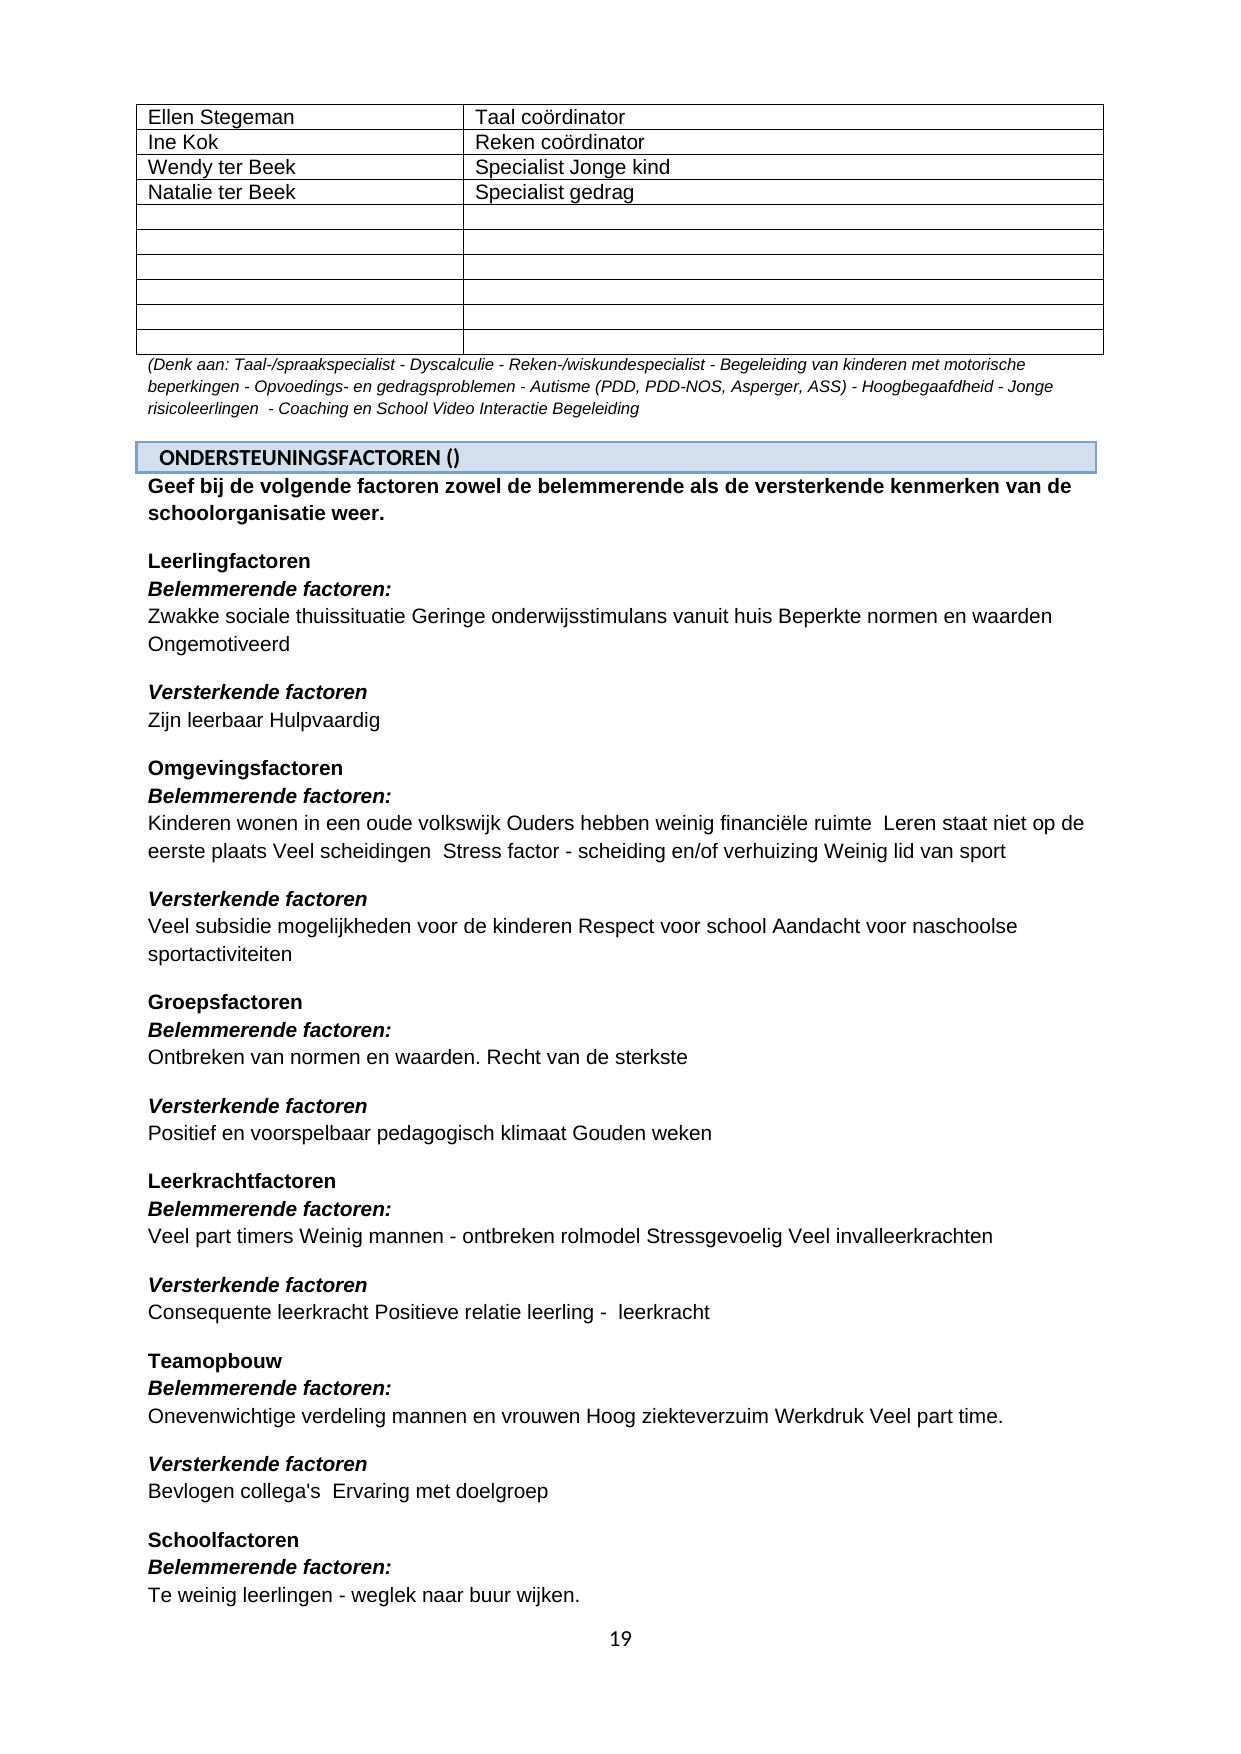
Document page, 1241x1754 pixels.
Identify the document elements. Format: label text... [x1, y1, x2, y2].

table_cell Ine Kok [137, 130, 463, 153]
table_cell Reken coördinator [464, 130, 1103, 153]
table_cell [137, 280, 463, 303]
table_cell [464, 305, 1103, 328]
text Versterkende factoren Veel subsidie mogelijkheden voor de kinderen Respect voor school Aandacht voor naschoolse sportactiviteiten [148, 887, 1093, 966]
text (Denk aan: Taal-/spraakspecialist - Dyscalculie - Reken-/wiskundespecialist - Begeleiding van kinderen met motorische beperkingen - Opvoedings- en gedragsproblemen - Autisme (PDD, PDD-NOS, Asperger, ASS) - Hoogbegaafdheid - Jonge risicoleerlingen - Coaching en School Video Interactie Begeleiding [148, 355, 1093, 418]
text Geef bij de volgende factoren zowel de belemmerende als de versterkende kenmerken van de schoolorganisatie weer. [148, 474, 1093, 525]
table_cell [464, 330, 1103, 353]
text Versterkende factoren Positief en voorspelbaar pedagogisch klimaat Gouden weken [148, 1093, 1093, 1145]
table_cell Wendy ter Beek [137, 155, 463, 178]
text Versterkende factoren Bevlogen collega's Ervaring met doelgroep [148, 1452, 1093, 1503]
text Leerkrachtfactoren Belemmerende factoren: Veel part timers Weinig mannen - ontbreken rolmodel Stressgevoelig Veel invalleerkrachten [148, 1169, 1093, 1248]
table_cell [464, 205, 1103, 228]
table_cell [137, 305, 463, 328]
table_cell [137, 255, 463, 278]
text Versterkende factoren Zijn leerbaar Hulpvaardig [148, 680, 1093, 732]
table_cell Ellen Stegeman [137, 105, 463, 128]
text Omgevingsfactoren Belemmerende factoren: Kinderen wonen in een oude volkswijk Ouders hebben weinig financiële ruimte Leren staat niet op de eerste plaats Veel scheidingen Stress factor - scheiding en/of verhuizing Weinig lid van sport [148, 756, 1093, 862]
table_cell Specialist Jonge kind [464, 155, 1103, 178]
text Teamopbouw Belemmerende factoren: Onevenwichtige verdeling mannen en vrouwen Hoog ziekteverzuim Werkdruk Veel part time. [148, 1348, 1093, 1427]
table_cell [137, 230, 463, 253]
table_cell Natalie ter Beek [137, 180, 463, 203]
table_header ONDERSTEUNINGSFACTOREN () [138, 443, 1095, 471]
text Schoolfactoren Belemmerende factoren: Te weinig leerlingen - weglek naar buur wijken. [148, 1528, 1093, 1607]
table_cell Taal coördinator [464, 105, 1103, 128]
table_cell [137, 330, 463, 353]
table_cell Specialist gedrag [464, 180, 1103, 203]
table_cell [137, 205, 463, 228]
table_cell [464, 255, 1103, 278]
table_cell [464, 230, 1103, 253]
text Leerlingfactoren Belemmerende factoren: Zwakke sociale thuissituatie Geringe onderwijsstimulans vanuit huis Beperkte normen en waarden Ongemotiveerd [148, 549, 1093, 656]
text Versterkende factoren Consequente leerkracht Positieve relatie leerling - leerkracht [148, 1273, 1093, 1324]
table_cell [464, 280, 1103, 303]
text Groepsfactoren Belemmerende factoren: Ontbreken van normen en waarden. Recht van de sterkste [148, 990, 1093, 1069]
